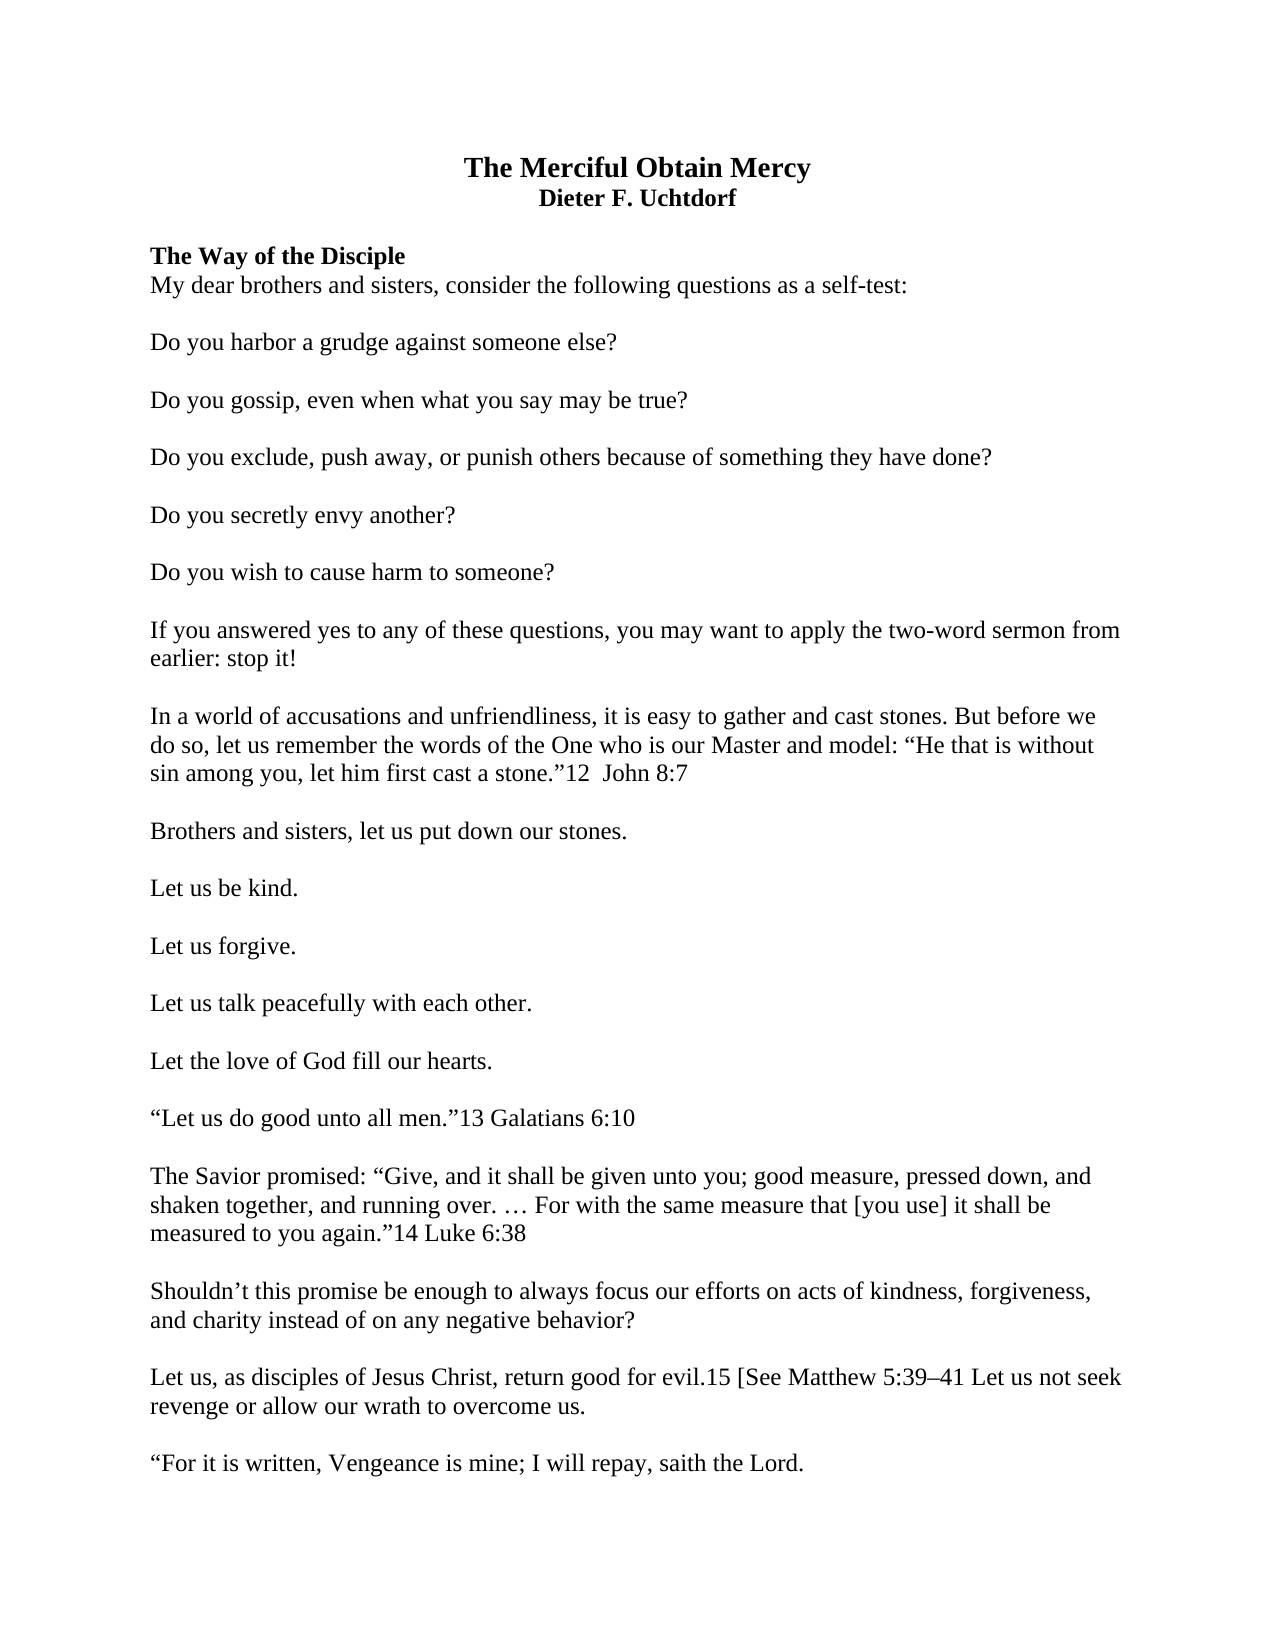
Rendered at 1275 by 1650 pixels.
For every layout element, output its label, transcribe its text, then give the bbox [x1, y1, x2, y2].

text Let the love of God fill our hearts. [150, 1046, 1125, 1075]
text In a world of accusations and unfriendliness, it is easy to gather and cast stones. But before we do so, let us remember the words of the One who is our Master and model: “He that is without sin among you, let him first cast a stone.”12 John 8:7 [150, 701, 1125, 787]
text The Savior promised: “Give, and it shall be given unto you; good measure, pressed down, and shaken together, and running over. … For with the same measure that [you use] it shall be measured to you again.”14 Luke 6:38 [150, 1161, 1125, 1247]
text The Way of the Disciple [150, 241, 1125, 270]
text My dear brothers and sisters, consider the following questions as a self-test: [150, 270, 1125, 298]
text Let us, as disciples of Jesus Christ, return good for evil.15 [See Matthew 5:39–41 Let us not seek revenge or allow our wrath to overcome us. [150, 1362, 1125, 1420]
text Let us talk peacefully with each other. [150, 988, 1125, 1017]
text Brothers and sisters, let us put down our stones. [150, 816, 1125, 845]
text If you answered yes to any of these questions, you may want to apply the two-word sermon from earlier: stop it! [150, 615, 1125, 672]
text Do you exclude, push away, or punish others because of something they have done? [150, 442, 1125, 471]
text “Let us do good unto all men.”13 Galatians 6:10 [150, 1103, 1125, 1132]
text Let us forgive. [150, 931, 1125, 960]
text The Merciful Obtain Mercy [150, 150, 1125, 183]
text Do you harbor a grudge against someone else? [150, 327, 1125, 356]
text Do you secretly envy another? [150, 500, 1125, 528]
text Dieter F. Uchtdorf [150, 183, 1125, 212]
text Do you wish to cause harm to someone? [150, 557, 1125, 586]
text Do you gossip, even when what you say may be true? [150, 385, 1125, 413]
text “For it is written, Vengeance is mine; I will repay, saith the Lord. [150, 1448, 1125, 1477]
text Let us be kind. [150, 873, 1125, 902]
text Shouldn’t this promise be enough to always focus our efforts on acts of kindness, forgiveness, and charity instead of on any negative behavior? [150, 1276, 1125, 1333]
